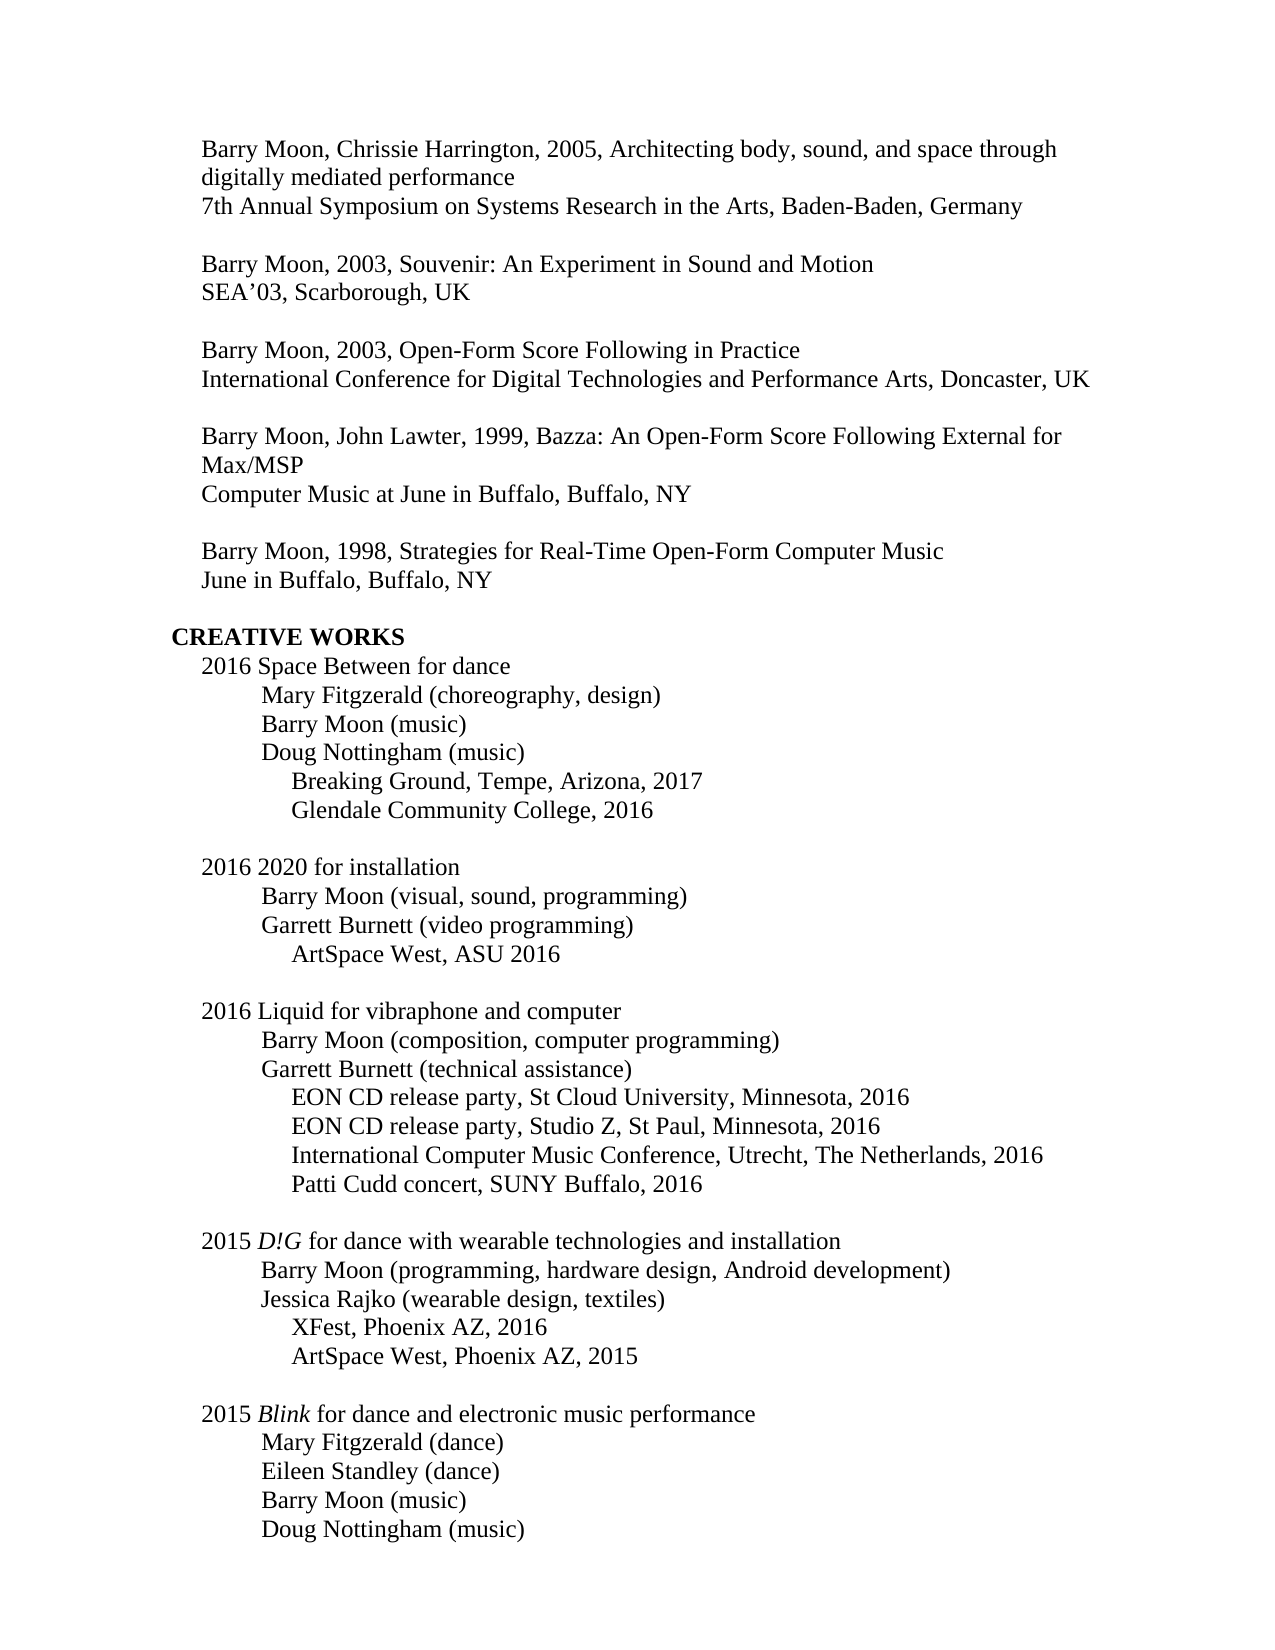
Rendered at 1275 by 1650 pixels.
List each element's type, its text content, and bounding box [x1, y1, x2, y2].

text Computer Music at June in Buffalo, Buffalo, NY [171, 479, 1104, 507]
text ArtSpace West, ASU 2016 [171, 939, 1104, 967]
text Glendale Community College, 2016 [171, 795, 1104, 824]
text CREATIVE WORKS [171, 622, 1104, 651]
text Mary Fitgzerald (dance) [171, 1427, 1104, 1456]
text Garrett Burnett (video programming) [171, 910, 1104, 939]
text Barry Moon, 2003, Souvenir: An Experiment in Sound and Motion [171, 249, 1104, 277]
text Eileen Standley (dance) [171, 1456, 1104, 1485]
text Mary Fitgzerald (choreography, design) [171, 680, 1104, 709]
text 2015 Blink for dance and electronic music performance [171, 1399, 1104, 1427]
text XFest, Phoenix AZ, 2016 [261, 1312, 1104, 1341]
text 2015 D!G for dance with wearable technologies and installation [171, 1226, 1104, 1255]
text Barry Moon (visual, sound, programming) [171, 881, 1104, 910]
text Barry Moon (programming, hardware design, Android development) [261, 1255, 1104, 1284]
text Breaking Ground, Tempe, Arizona, 2017 [171, 766, 1104, 795]
text International Computer Music Conference, Utrecht, The Netherlands, 2016 [171, 1140, 1104, 1169]
text 2016 2020 for installation [171, 852, 1104, 881]
text Garrett Burnett (technical assistance) [171, 1054, 1104, 1082]
text Barry Moon, 1998, Strategies for Real-Time Open-Form Computer Music [171, 536, 1104, 565]
text EON CD release party, St Cloud University, Minnesota, 2016 [171, 1082, 1104, 1111]
text Jessica Rajko (wearable design, textiles) [261, 1284, 1104, 1312]
text Patti Cudd concert, SUNY Buffalo, 2016 [171, 1169, 1104, 1197]
text Doug Nottingham (music) [171, 737, 1104, 766]
text Barry Moon (composition, computer programming) [171, 1025, 1104, 1054]
text SEA’03, Scarborough, UK [171, 277, 1104, 306]
text Barry Moon, John Lawter, 1999, Bazza: An Open-Form Score Following External for Max/MSP [171, 421, 1104, 479]
text June in Buffalo, Buffalo, NY [171, 565, 1104, 594]
text 7th Annual Symposium on Systems Research in the Arts, Baden-Baden, Germany [171, 191, 1104, 220]
text Barry Moon, Chrissie Harrington, 2005, Architecting body, sound, and space through digitally mediated performance [171, 134, 1104, 191]
text International Conference for Digital Technologies and Performance Arts, Doncaster, UK [171, 364, 1104, 392]
text Doug Nottingham (music) [171, 1514, 1104, 1542]
text EON CD release party, Studio Z, St Paul, Minnesota, 2016 [171, 1111, 1104, 1140]
text 2016 Liquid for vibraphone and computer [171, 996, 1104, 1025]
text 2016 Space Between for dance [171, 651, 1104, 680]
text Barry Moon, 2003, Open-Form Score Following in Practice [171, 335, 1104, 364]
text Barry Moon (music) [171, 1485, 1104, 1514]
text Barry Moon (music) [171, 709, 1104, 737]
text ArtSpace West, Phoenix AZ, 2015 [261, 1341, 1104, 1370]
